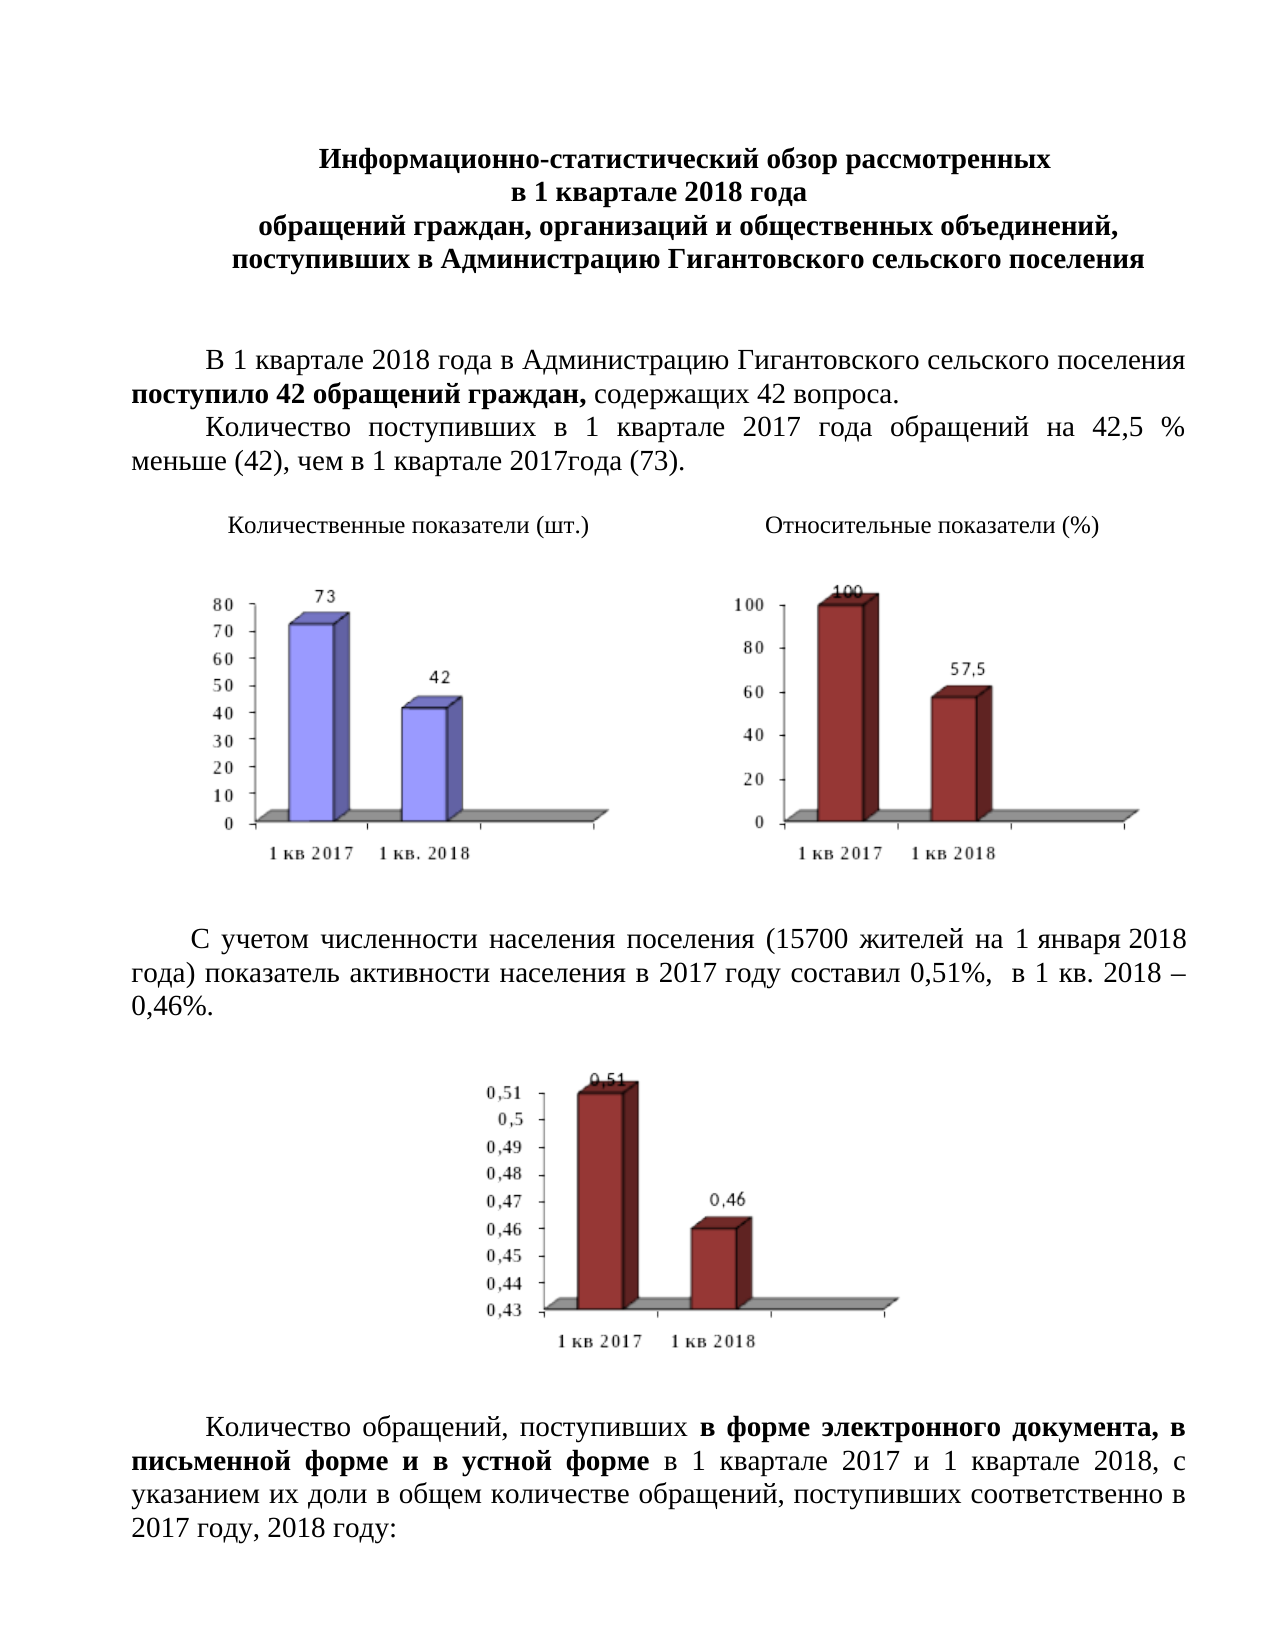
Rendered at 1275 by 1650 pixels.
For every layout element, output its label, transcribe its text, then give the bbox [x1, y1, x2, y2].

table_cell [146, 568, 670, 888]
text В 1 квартале 2018 года в Администрацию Гигантовского сельского поселения поступило 42 обращений граждан, содержащих 42 вопроса. [131, 342, 1186, 409]
table_header Количественные показатели (шт.) [146, 510, 670, 567]
text С учетом численности населения поселения (15700 жителей на 1 января 2018 года) показатель активности населения в 2017 году составил 0,51%, в 1 кв. 2018 – 0,46%. [131, 921, 1186, 1022]
text поступивших в Администрацию Гигантовского сельского поселения [131, 242, 1186, 275]
text обращений граждан, организаций и общественных объединений, [131, 208, 1186, 242]
table_cell [670, 568, 1194, 888]
text Количество поступивших в 1 квартале 2017 года обращений на 42,5 % меньше (42), чем в 1 квартале 2017года (73). [131, 409, 1186, 476]
text Информационно-статистический обзор рассмотренных в 1 квартале 2018 года [131, 141, 1186, 208]
table_header Относительные показатели (%) [670, 510, 1194, 567]
text Количество обращений, поступивших в форме электронного документа, в письменной форме и в устной форме в 1 квартале 2017 и 1 квартале 2018, с указанием их доли в общем количестве обращений, поступивших соответственно в 2017 году, 2018 году: [131, 1409, 1186, 1543]
